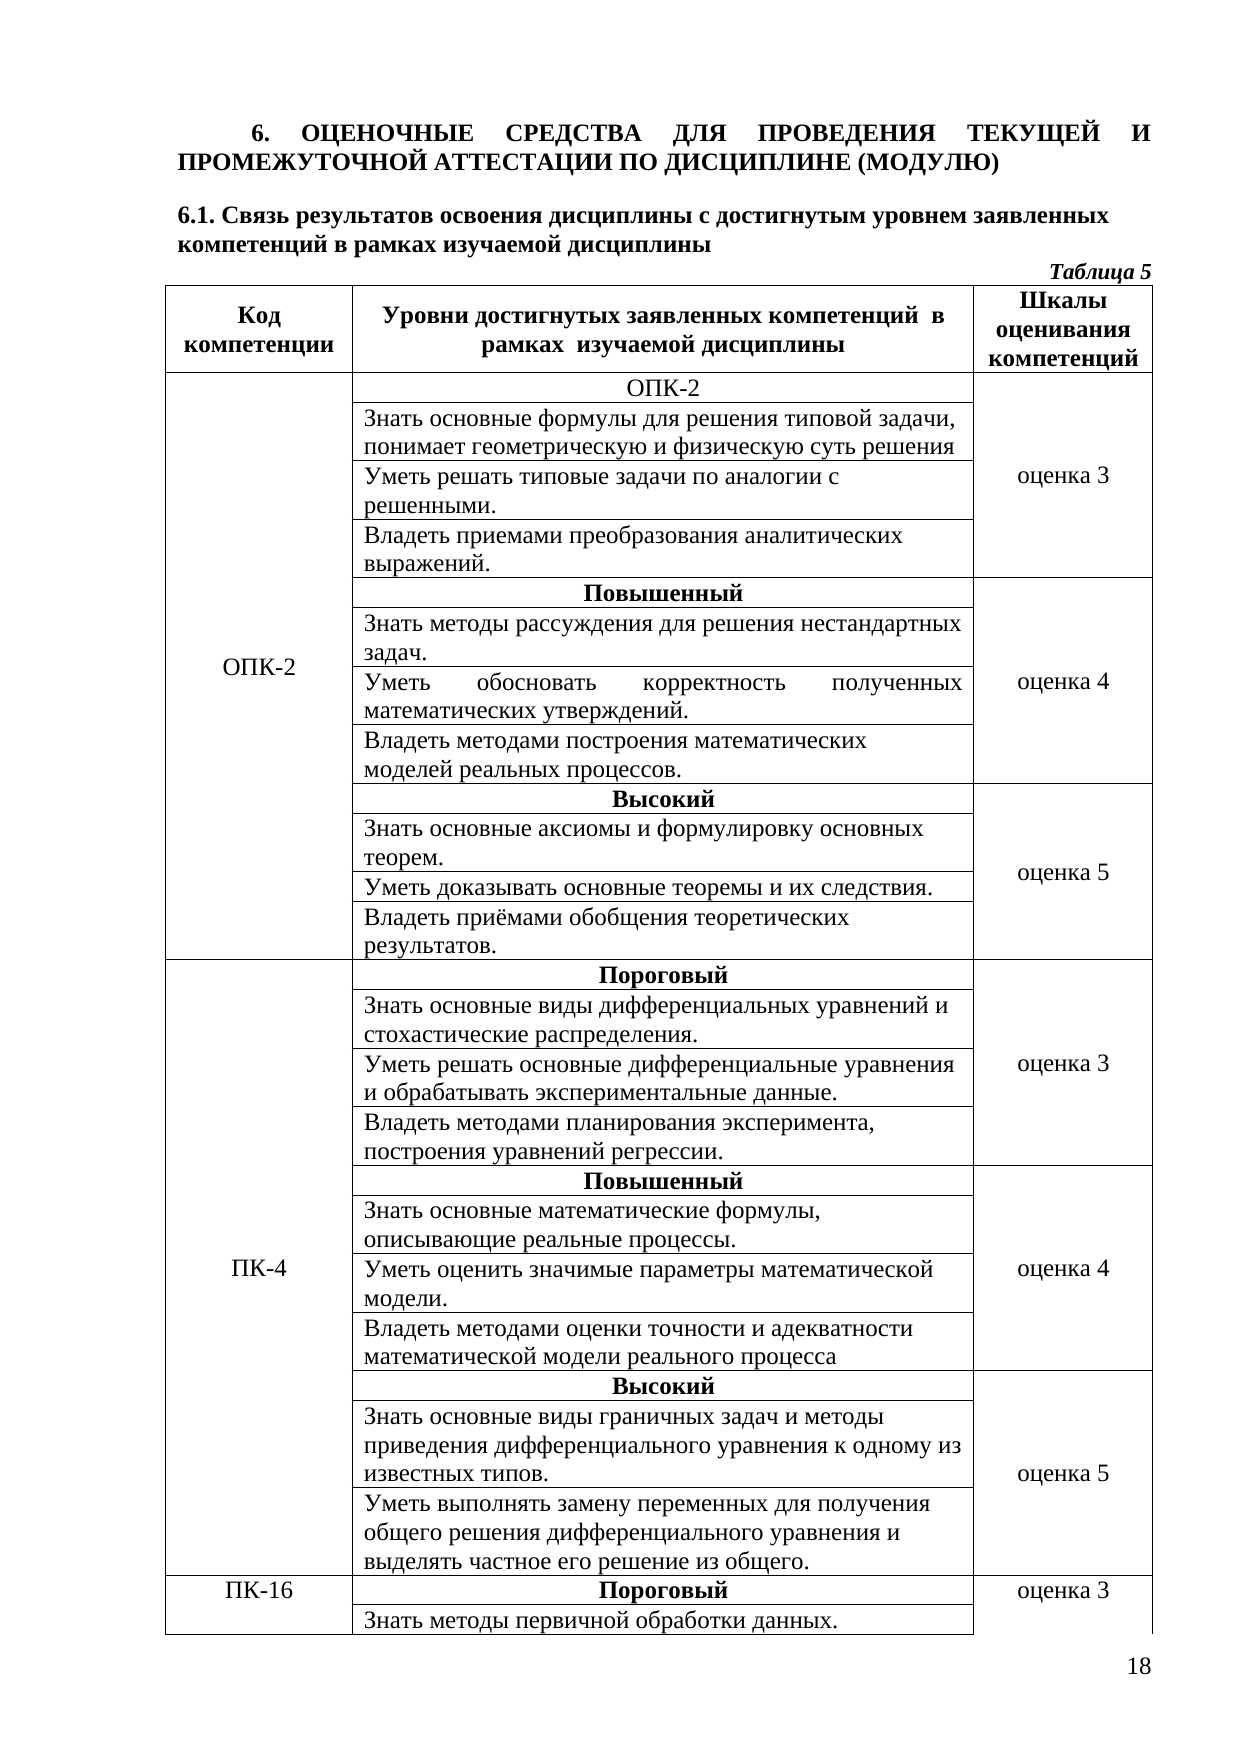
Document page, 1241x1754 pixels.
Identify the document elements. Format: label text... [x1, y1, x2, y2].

table_cell оценка 5 [974, 1371, 1152, 1574]
table_cell Владеть приемами преобразования аналитических выражений. [353, 520, 973, 577]
text Таблица 5 [177, 258, 1152, 284]
table_header Шкалы оценивания компетенций [974, 286, 1152, 372]
table_cell Уметь оценить значимые параметры математической модели. [353, 1254, 973, 1312]
table_cell Владеть методами построения математических моделей реальных процессов. [353, 725, 973, 783]
table_cell Высокий [353, 784, 973, 812]
table_cell Знать основные виды дифференциальных уравнений и стохастические распределения. [353, 990, 973, 1048]
table_cell Уметь решать типовые задачи по аналогии с решенными. [353, 461, 973, 519]
table_cell ОПК-2 [166, 373, 352, 959]
table_cell Уметь решать основные дифференциальные уравнения и обрабатывать экспериментальные данные. [353, 1049, 973, 1106]
table_cell ПК-16 [166, 1576, 352, 1634]
table_cell Владеть методами планирования эксперимента, построения уравнений регрессии. [353, 1107, 973, 1165]
table_cell Знать методы рассуждения для решения нестандартных задач. [353, 608, 973, 666]
table_cell Знать методы первичной обработки данных. [353, 1605, 973, 1634]
table_cell Знать основные математические формулы, описывающие реальные процессы. [353, 1196, 973, 1253]
table_cell Знать основные виды граничных задач и методы приведения дифференциального уравнения к одному из известных типов. [353, 1401, 973, 1487]
table_cell оценка 4 [974, 578, 1152, 783]
table_cell ПК-4 [166, 960, 352, 1574]
table_cell Знать основные аксиомы и формулировку основных теорем. [353, 814, 973, 871]
table_cell Владеть методами оценки точности и адекватности математической модели реального процесса [353, 1313, 973, 1370]
table_cell Пороговый [353, 1576, 973, 1604]
table_cell Уметь обосновать корректность полученных математических утверждений. [353, 667, 973, 724]
table_header Уровни достигнутых заявленных компетенций в рамках изучаемой дисциплины [353, 286, 973, 372]
table_cell Высокий [353, 1371, 973, 1400]
table_cell оценка 3 [974, 1576, 1152, 1634]
table_cell Уметь выполнять замену переменных для получения общего решения дифференциального уравнения и выделять частное его решение из общего. [353, 1488, 973, 1574]
table_cell оценка 5 [974, 784, 1152, 959]
table_cell Уметь доказывать основные теоремы и их следствия. [353, 872, 973, 901]
table_cell Знать основные формулы для решения типовой задачи, понимает геометрическую и физическую суть решения [353, 403, 973, 460]
text 6. ОЦЕНОЧНЫЕ СРЕДСТВА ДЛЯ ПРОВЕДЕНИЯ ТЕКУЩЕЙ И ПРОМЕЖУТОЧНОЙ АТТЕСТАЦИИ ПО ДИСЦИПЛИНЕ (МОДУЛЮ) [177, 118, 1152, 176]
table_cell Повышенный [353, 578, 973, 607]
table_cell оценка 3 [974, 960, 1152, 1165]
table_header Код компетенции [166, 286, 352, 372]
table_cell оценка 4 [974, 1166, 1152, 1370]
table_cell Владеть приёмами обобщения теоретических результатов. [353, 902, 973, 959]
table_cell Повышенный [353, 1166, 973, 1194]
table_cell ОПК-2 [353, 373, 973, 402]
text 6.1. Связь результатов освоения дисциплины с достигнутым уровнем заявленных компетенций в рамках изучаемой дисциплины [177, 201, 1152, 258]
table_cell Пороговый [353, 960, 973, 989]
table_cell оценка 3 [974, 373, 1152, 577]
